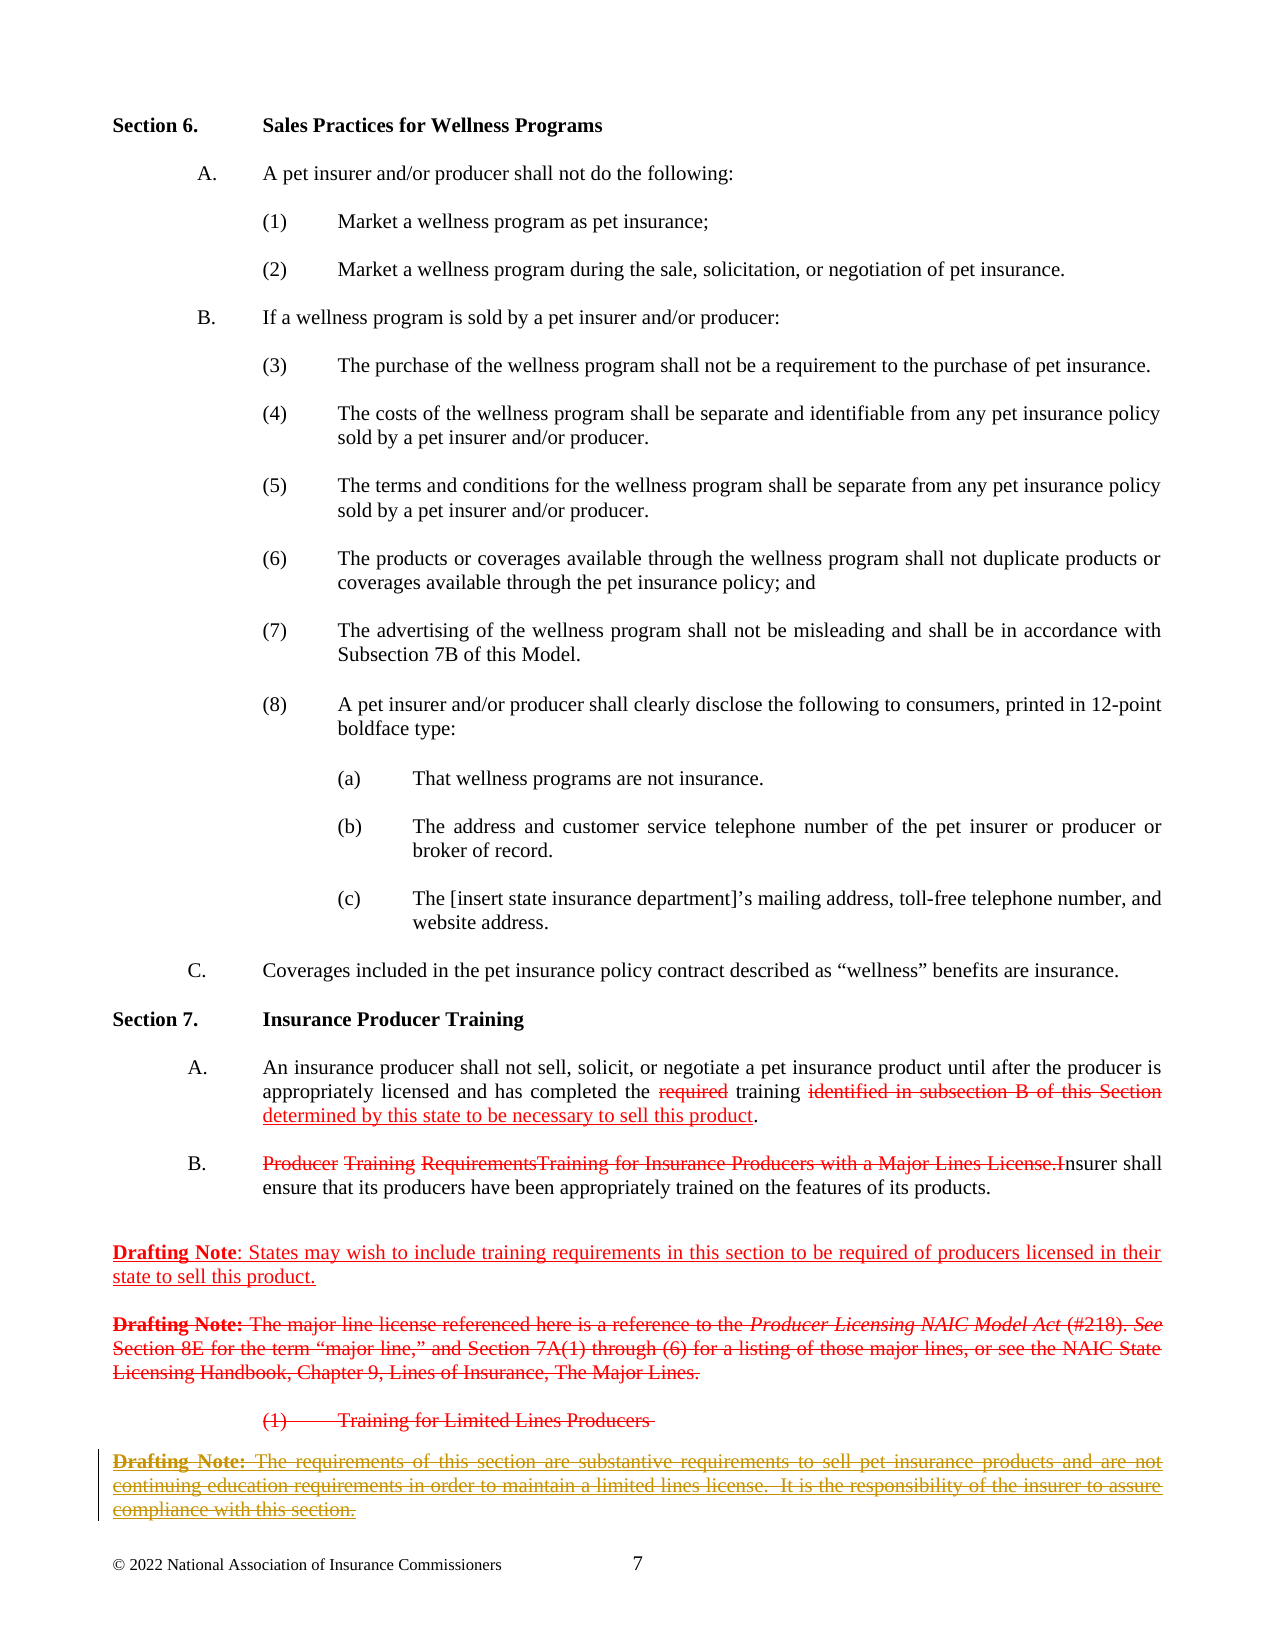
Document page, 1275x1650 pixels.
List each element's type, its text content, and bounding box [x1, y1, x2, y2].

list The costs of the wellness program shall be separate and identifiable from any pet insurance policy sold by a pet insurer and/or producer. [262, 401, 1162, 449]
subtitle Section 6. Sales Practices for Wellness Programs [112, 112, 1162, 137]
list The advertising of the wellness program shall not be misleading and shall be in accordance with Subsection 7B of this Model. [262, 618, 1162, 666]
list A pet insurer and/or producer shall clearly disclose the following to consumers, printed in 12-point boldface type: [262, 692, 1162, 740]
list Training for Limited Lines Producers [262, 1408, 1162, 1432]
list The purchase of the wellness program shall not be a requirement to the purchase of pet insurance. [262, 353, 1162, 377]
list Market a wellness program as pet insurance; [262, 209, 1162, 233]
list An insurance producer shall not sell, solicit, or negotiate a pet insurance product until after the producer is appropriately licensed and has completed the required training identified in subsection B of this Section determined by this state to be necessary to sell this product. [187, 1055, 1162, 1127]
list The [insert state insurance department]’s mailing address, toll-free telephone number, and website address. [337, 886, 1162, 934]
list That wellness programs are not insurance. [337, 766, 1162, 790]
list If a wellness program is sold by a pet insurer and/or producer: [197, 305, 1162, 329]
text Drafting Note: The major line license referenced here is a reference to the Producer Licensing NAIC Model Act (#218). See Section 8E for the term “major line,” and Section 7A(1) through (6) for a listing of those major lines, or see the NAIC State Licensing Handbook, Chapter 9, Lines of Insurance, The Major Lines. [112, 1326, 1162, 1349]
list Drafting Note: States may wish to include training requirements in this section to be required of producers licensed in their state to sell this product. [112, 1240, 1162, 1261]
list The products or coverages available through the wellness program shall not duplicate products or coverages available through the pet insurance policy; and [262, 546, 1162, 594]
list Market a wellness program during the sale, solicitation, or negotiation of pet insurance. [262, 257, 1162, 281]
text Section 7. Insurance Producer Training [112, 1007, 1162, 1031]
list Producer Training RequirementsTraining for Insurance Producers with a Major Lines License.Insurer shall ensure that its producers have been appropriately trained on the features of its products. [187, 1151, 1162, 1199]
text C. Coverages included in the pet insurance policy contract described as “wellness” benefits are insurance. [187, 958, 1162, 982]
list A pet insurer and/or producer shall not do the following: [197, 161, 1162, 185]
list The terms and conditions for the wellness program shall be separate from any pet insurance policy sold by a pet insurer and/or producer. [262, 473, 1162, 522]
text Drafting Note: The major line license referenced here is a reference to the Producer Licensing NAIC Model Act (#218). See Section 8E for the term “major line,” and Section 7A(1) through (6) for a listing of those major lines, or see the NAIC State Licensing Handbook, Chapter 9, Lines of Insurance, The Major Lines. [112, 1350, 1162, 1384]
list Drafting Note: States may wish to include training requirements in this section to be required of producers licensed in their state to sell this product. [112, 1262, 1162, 1288]
list The address and customer service telephone number of the pet insurer or producer or broker of record. [337, 814, 1162, 862]
